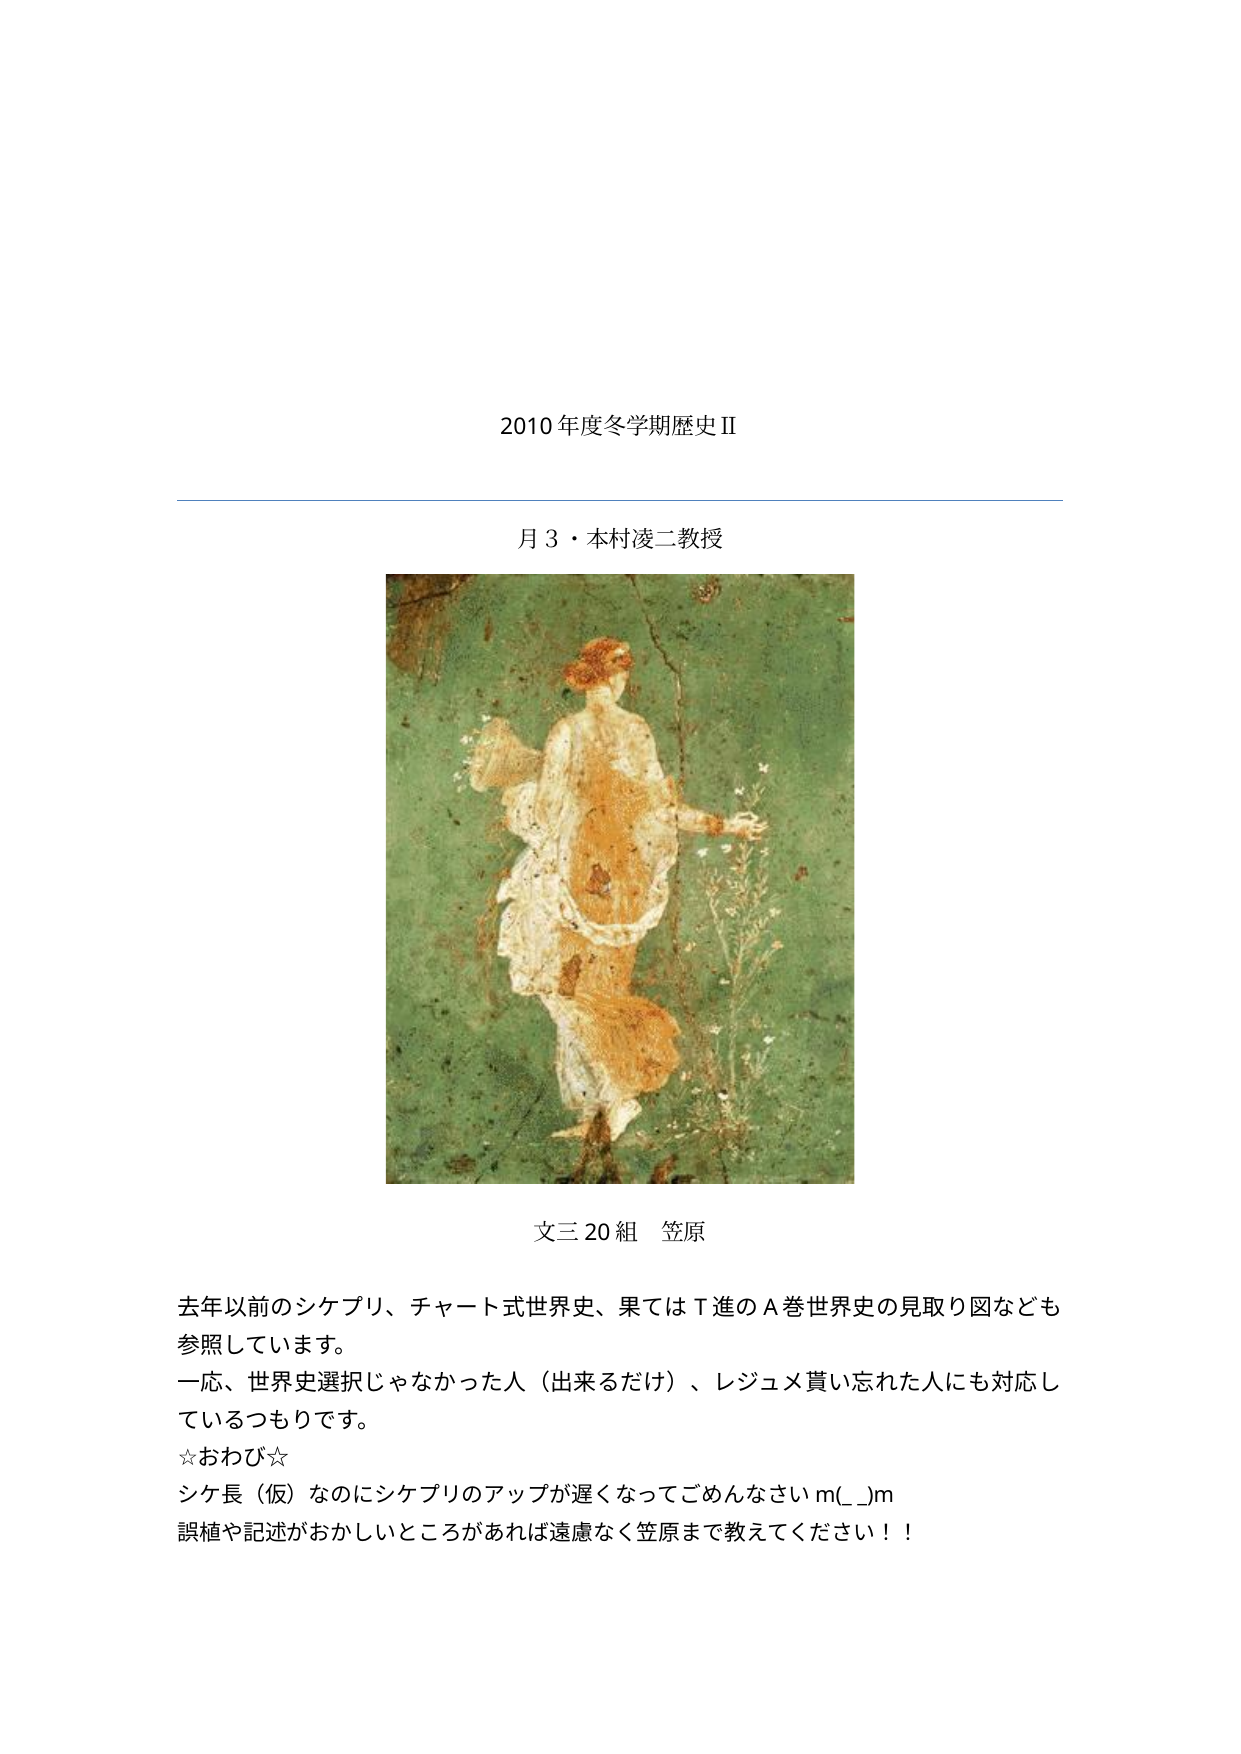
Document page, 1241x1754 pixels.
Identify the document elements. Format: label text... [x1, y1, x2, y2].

text 誤植や記述がおかしいところがあれば遠慮なく笠原まで教えてください！！ [177, 1512, 1063, 1550]
picture [385, 574, 855, 1184]
text シケ長（仮）なのにシケプリのアップが遅くなってごめんなさいm(_ _)m [177, 1475, 1063, 1512]
